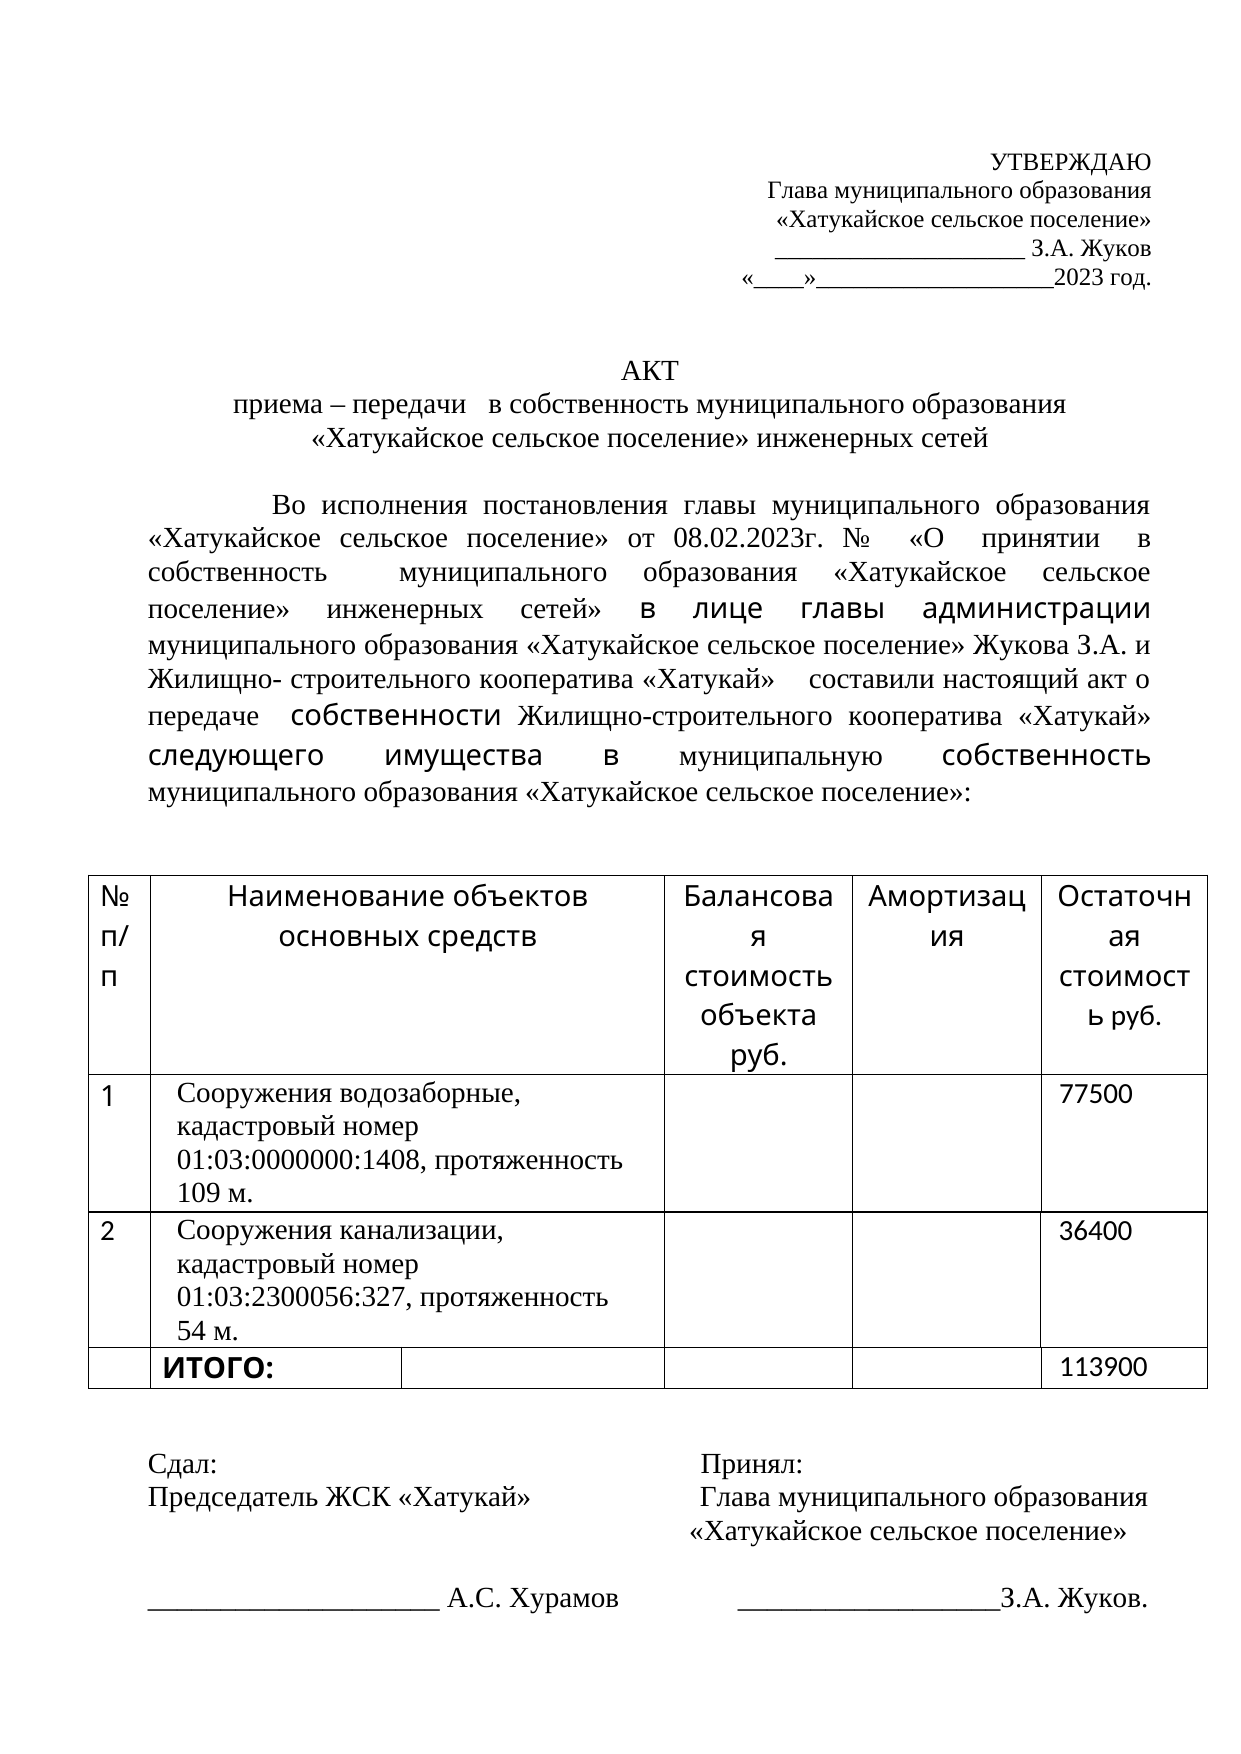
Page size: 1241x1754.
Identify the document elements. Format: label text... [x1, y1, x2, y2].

table_cell Сооружения водозаборные, кадастровый номер 01:03:0000000:1408, протяженность 109 м. [151, 1075, 664, 1211]
text УТВЕРЖДАЮ [148, 147, 1152, 176]
table_cell 77500 [1042, 1075, 1207, 1211]
text «Хатукайское сельское поселение» [148, 1513, 1152, 1547]
table_cell [853, 1075, 1041, 1211]
table_cell 36400 [1041, 1213, 1207, 1347]
table_cell [402, 1348, 664, 1387]
table_cell [665, 1075, 852, 1211]
text ____________________ З.А. Жуков [148, 233, 1152, 262]
table_header Балансовая стоимость объекта руб. [665, 876, 852, 1074]
table_header Остаточная стоимость руб. [1042, 876, 1207, 1074]
text Председатель ЖСК «Хатукай» Глава муниципального образования [148, 1479, 1152, 1513]
text АКТ [148, 353, 1152, 386]
text приема – передачи в собственность муниципального образования «Хатукайское сельское поселение» инженерных сетей [148, 386, 1152, 453]
table_header Амортизация [853, 876, 1041, 1074]
table_cell 2 [89, 1213, 150, 1347]
text «____»___________________2023 год. [148, 262, 1152, 291]
table_cell 1 [89, 1075, 150, 1211]
text ____________________ А.С. Хурамов __________________З.А. Жуков. [148, 1580, 1152, 1614]
table_cell [853, 1348, 1041, 1387]
table_header Наименование объектов основных средств [151, 876, 664, 1074]
text «Хатукайское сельское поселение» [148, 204, 1152, 233]
table_cell [89, 1348, 150, 1387]
text Глава муниципального образования [148, 176, 1152, 204]
table_header № п/п [89, 876, 150, 1074]
table_cell [853, 1213, 1040, 1347]
table_cell [665, 1348, 852, 1387]
table_cell [665, 1213, 852, 1347]
table_cell ИТОГО: [151, 1348, 401, 1387]
text Во исполнения постановления главы муниципального образования «Хатукайское сельское поселение» от 08.02.2023г. № «О принятии в собственность муниципального образования «Хатукайское сельское поселение» инженерных сетей» в лице главы администрации муниципального образования «Хатукайское сельское поселение» Жукова З.А. и Жилищно- строительного кооператива «Хатукай» составили настоящий акт о передаче собственности Жилищно-строительного кооператива «Хатукай» следующего имущества в муниципальную собственность муниципального образования «Хатукайское сельское поселение»: [148, 487, 1152, 807]
text Сдал: Принял: [148, 1446, 1152, 1479]
table_cell Сооружения канализации, кадастровый номер 01:03:2300056:327, протяженность 54 м. [151, 1213, 664, 1347]
table_cell 113900 [1042, 1348, 1207, 1387]
